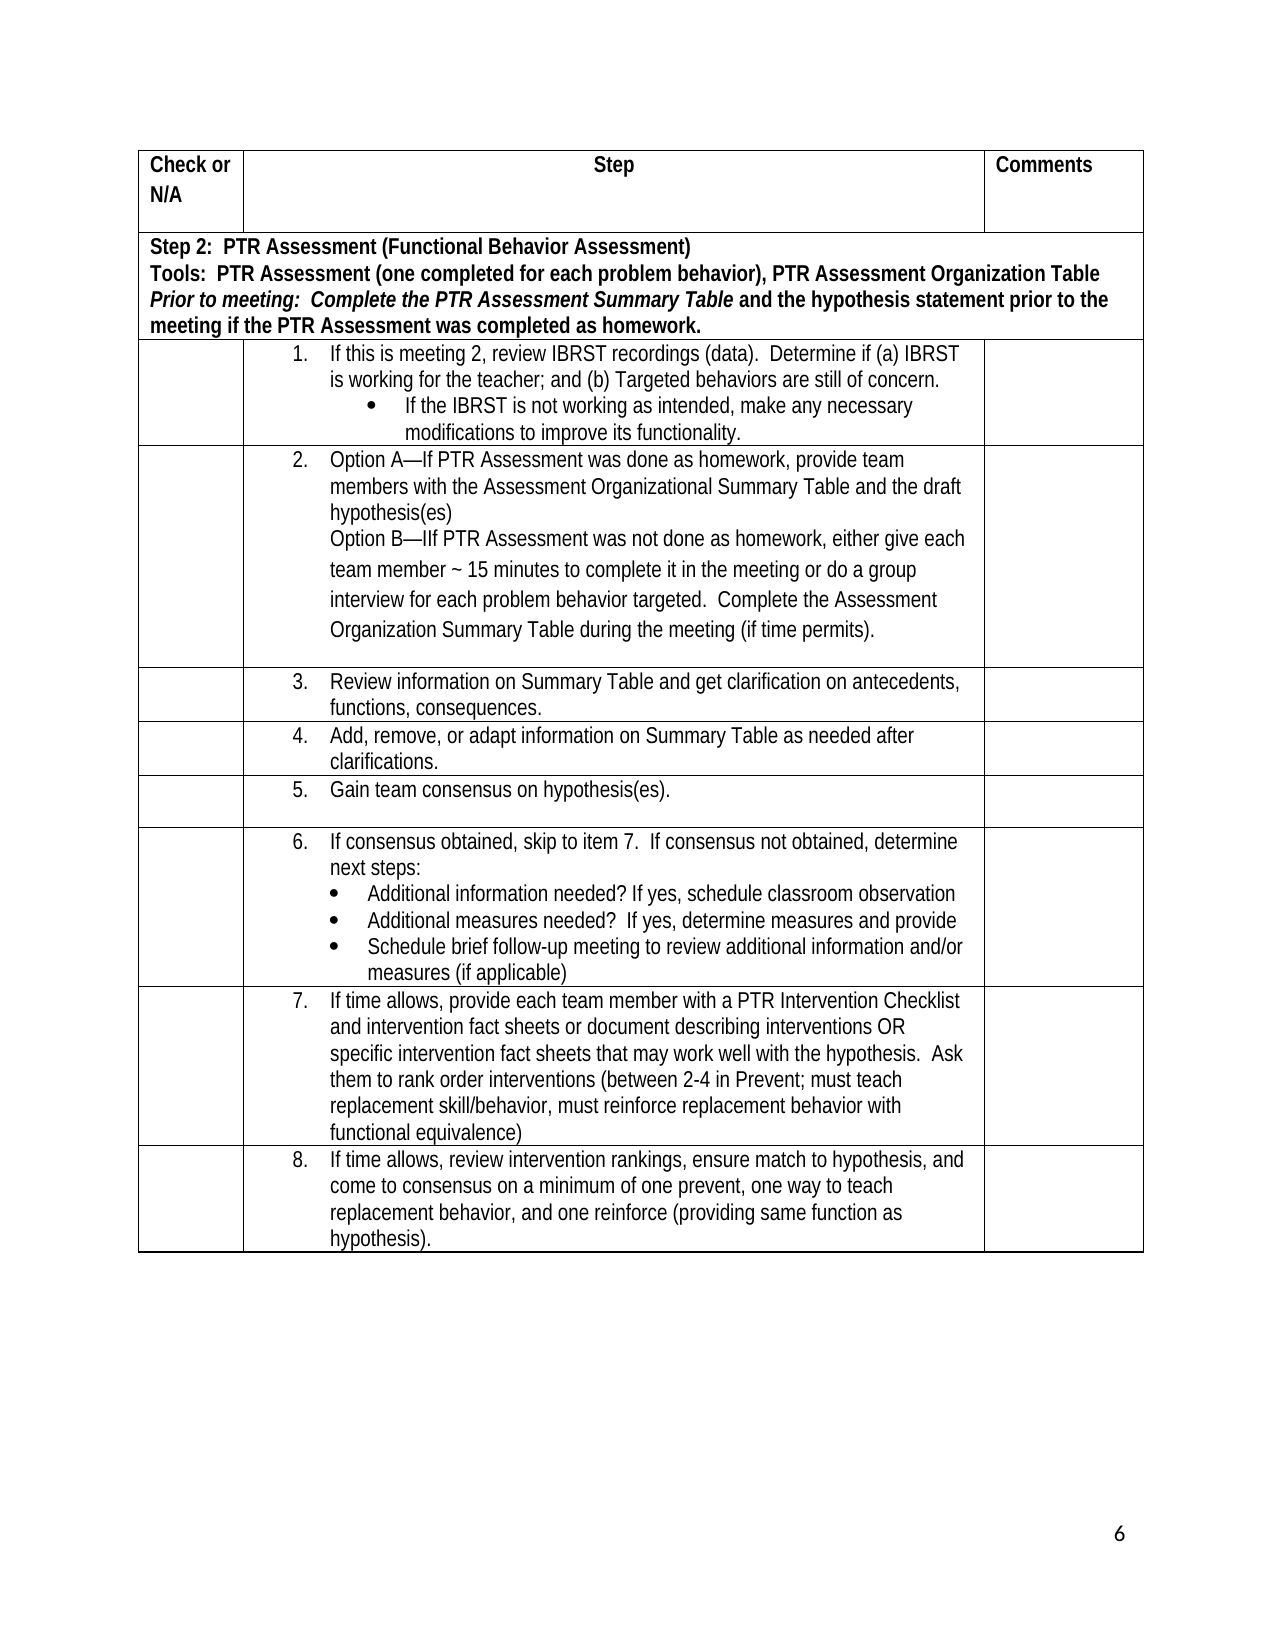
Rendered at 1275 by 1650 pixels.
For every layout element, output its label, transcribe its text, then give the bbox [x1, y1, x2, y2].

table_cell [985, 776, 1143, 827]
table_cell [139, 776, 243, 827]
table_cell If time allows, review intervention rankings, ensure match to hypothesis, and come to consensus on a minimum of one prevent, one way to teach replacement behavior, and one reinforce (providing same function as hypothesis). [244, 1146, 984, 1251]
table_cell Gain team consensus on hypothesis(es). [244, 776, 984, 827]
table_cell [139, 828, 243, 986]
table_header Step [244, 151, 984, 232]
table_cell [985, 340, 1143, 445]
table_cell [139, 446, 243, 667]
table_cell Step 2: PTR Assessment (Functional Behavior Assessment) Tools: PTR Assessment (one completed for each problem behavior), PTR Assessment Organization Table Prior to meeting: Complete the PTR Assessment Summary Table and the hypothesis statement prior to the meeting if the PTR Assessment was completed as homework. [139, 233, 1143, 339]
table_header Check or N/A [139, 151, 243, 232]
table_cell If consensus obtained, skip to item 7. If consensus not obtained, determine next steps: Additional information needed? If yes, schedule classroom observation Additional measures needed? If yes, determine measures and provide Schedule brief follow-up meeting to review additional information and/or measures (if applicable) [244, 828, 984, 986]
table_cell [139, 722, 243, 774]
table_cell [985, 722, 1143, 774]
table_cell [139, 1146, 243, 1251]
table_cell Option A—If PTR Assessment was done as homework, provide team members with the Assessment Organizational Summary Table and the draft hypothesis(es) Option B—IIf PTR Assessment was not done as homework, either give each team member ~ 15 minutes to complete it in the meeting or do a group interview for each problem behavior targeted. Complete the Assessment Organization Summary Table during the meeting (if time permits). [244, 446, 984, 667]
table_cell [139, 987, 243, 1145]
table_cell Add, remove, or adapt information on Summary Table as needed after clarifications. [244, 722, 984, 774]
table_cell [985, 987, 1143, 1145]
table_cell Review information on Summary Table and get clarification on antecedents, functions, consequences. [244, 668, 984, 721]
table_cell If time allows, provide each team member with a PTR Intervention Checklist and intervention fact sheets or document describing interventions OR specific intervention fact sheets that may work well with the hypothesis. Ask them to rank order interventions (between 2-4 in Prevent; must teach replacement skill/behavior, must reinforce replacement behavior with functional equivalence) [244, 987, 984, 1145]
table_cell [985, 446, 1143, 667]
table_header Comments [985, 151, 1143, 232]
table_cell [985, 1146, 1143, 1251]
table_cell [985, 668, 1143, 721]
table_cell If this is meeting 2, review IBRST recordings (data). Determine if (a) IBRST is working for the teacher; and (b) Targeted behaviors are still of concern. If the IBRST is not working as intended, make any necessary modifications to improve its functionality. [244, 340, 984, 445]
table_cell [139, 340, 243, 445]
table_cell [139, 668, 243, 721]
table_cell [985, 828, 1143, 986]
